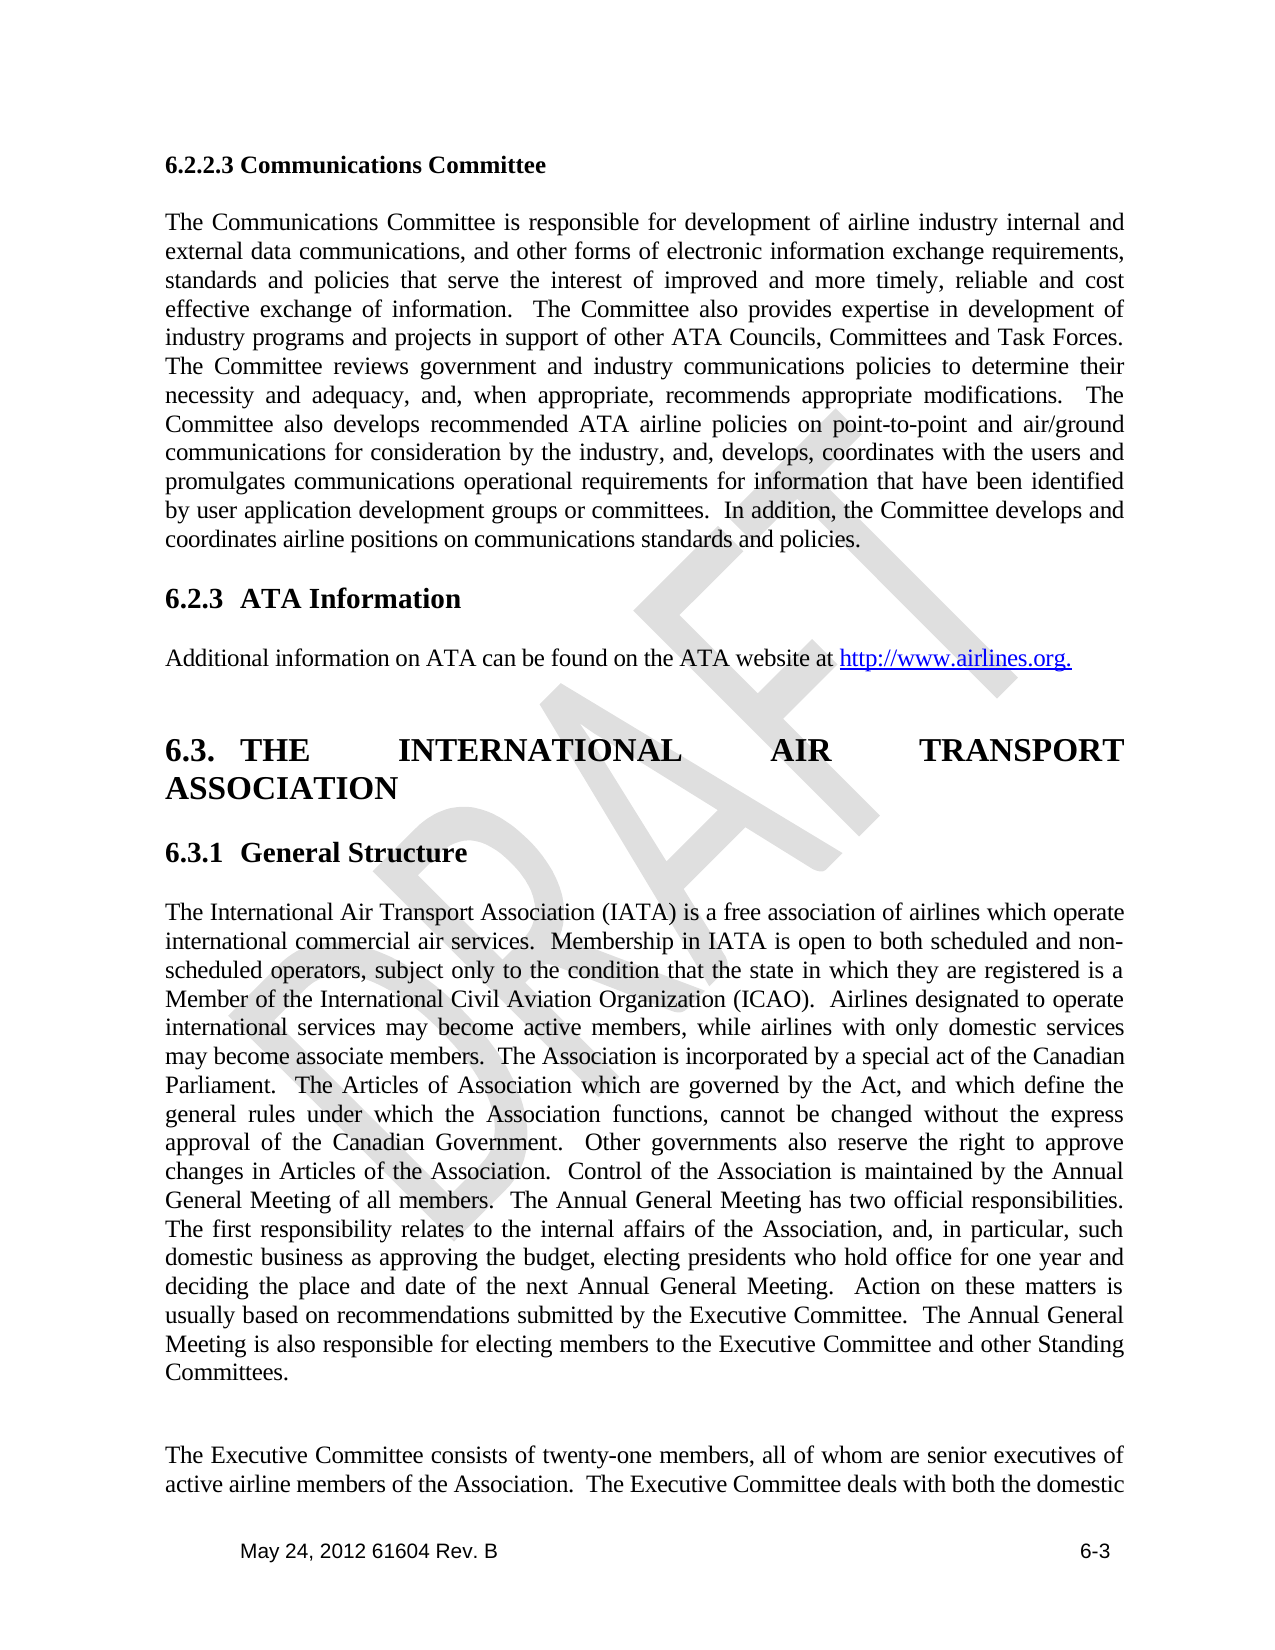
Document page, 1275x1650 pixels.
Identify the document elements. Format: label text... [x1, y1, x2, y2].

text The Communications Committee is responsible for development of airline industry internal and external data communications, and other forms of electronic information exchange requirements, standards and policies that serve the interest of improved and more timely, reliable and cost effective exchange of information. The Committee also provides expertise in development of industry programs and projects in support of other ATA Councils, Committees and Task Forces. The Committee reviews government and industry communications policies to determine their necessity and adequacy, and, when appropriate, recommends appropriate modifications. The Committee also develops recommended ATA airline policies on point-to-point and air/ground communications for consideration by the industry, and, develops, coordinates with the users and promulgates communications operational requirements for information that have been identified by user application development groups or committees. In addition, the Committee develops and coordinates airline positions on communications standards and policies. [165, 207, 1125, 552]
text 6.3.1 General Structure [165, 835, 1125, 869]
text Additional information on ATA can be found on the ATA website at http://www.airlines.org. [165, 643, 1125, 672]
text The International Air Transport Association (IATA) is a free association of airlines which operate international commercial air services. Membership in IATA is open to both scheduled and non-scheduled operators, subject only to the condition that the state in which they are registered is a Member of the International Civil Aviation Organization (ICAO). Airlines designated to operate international services may become active members, while airlines with only domestic services may become associate members. The Association is incorporated by a special act of the Canadian Parliament. The Articles of Association which are governed by the Act, and which define the general rules under which the Association functions, cannot be changed without the express approval of the Canadian Government. Other governments also reserve the right to approve changes in Articles of the Association. Control of the Association is maintained by the Annual General Meeting of all members. The Annual General Meeting has two official responsibilities. The first responsibility relates to the internal affairs of the Association, and, in particular, such domestic business as approving the budget, electing presidents who hold office for one year and deciding the place and date of the next Annual General Meeting. Action on these matters is usually based on recommendations submitted by the Executive Committee. The Annual General Meeting is also responsible for electing members to the Executive Committee and other Standing Committees. [165, 897, 1125, 1386]
text 6.2.3 ATA Information [165, 581, 1125, 615]
text 6.3. THE INTERNATIONAL AIR TRANSPORT ASSOCIATION [165, 730, 1125, 806]
text 6.2.2.3 Communications Committee [165, 150, 1125, 179]
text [165, 1440, 1125, 1497]
